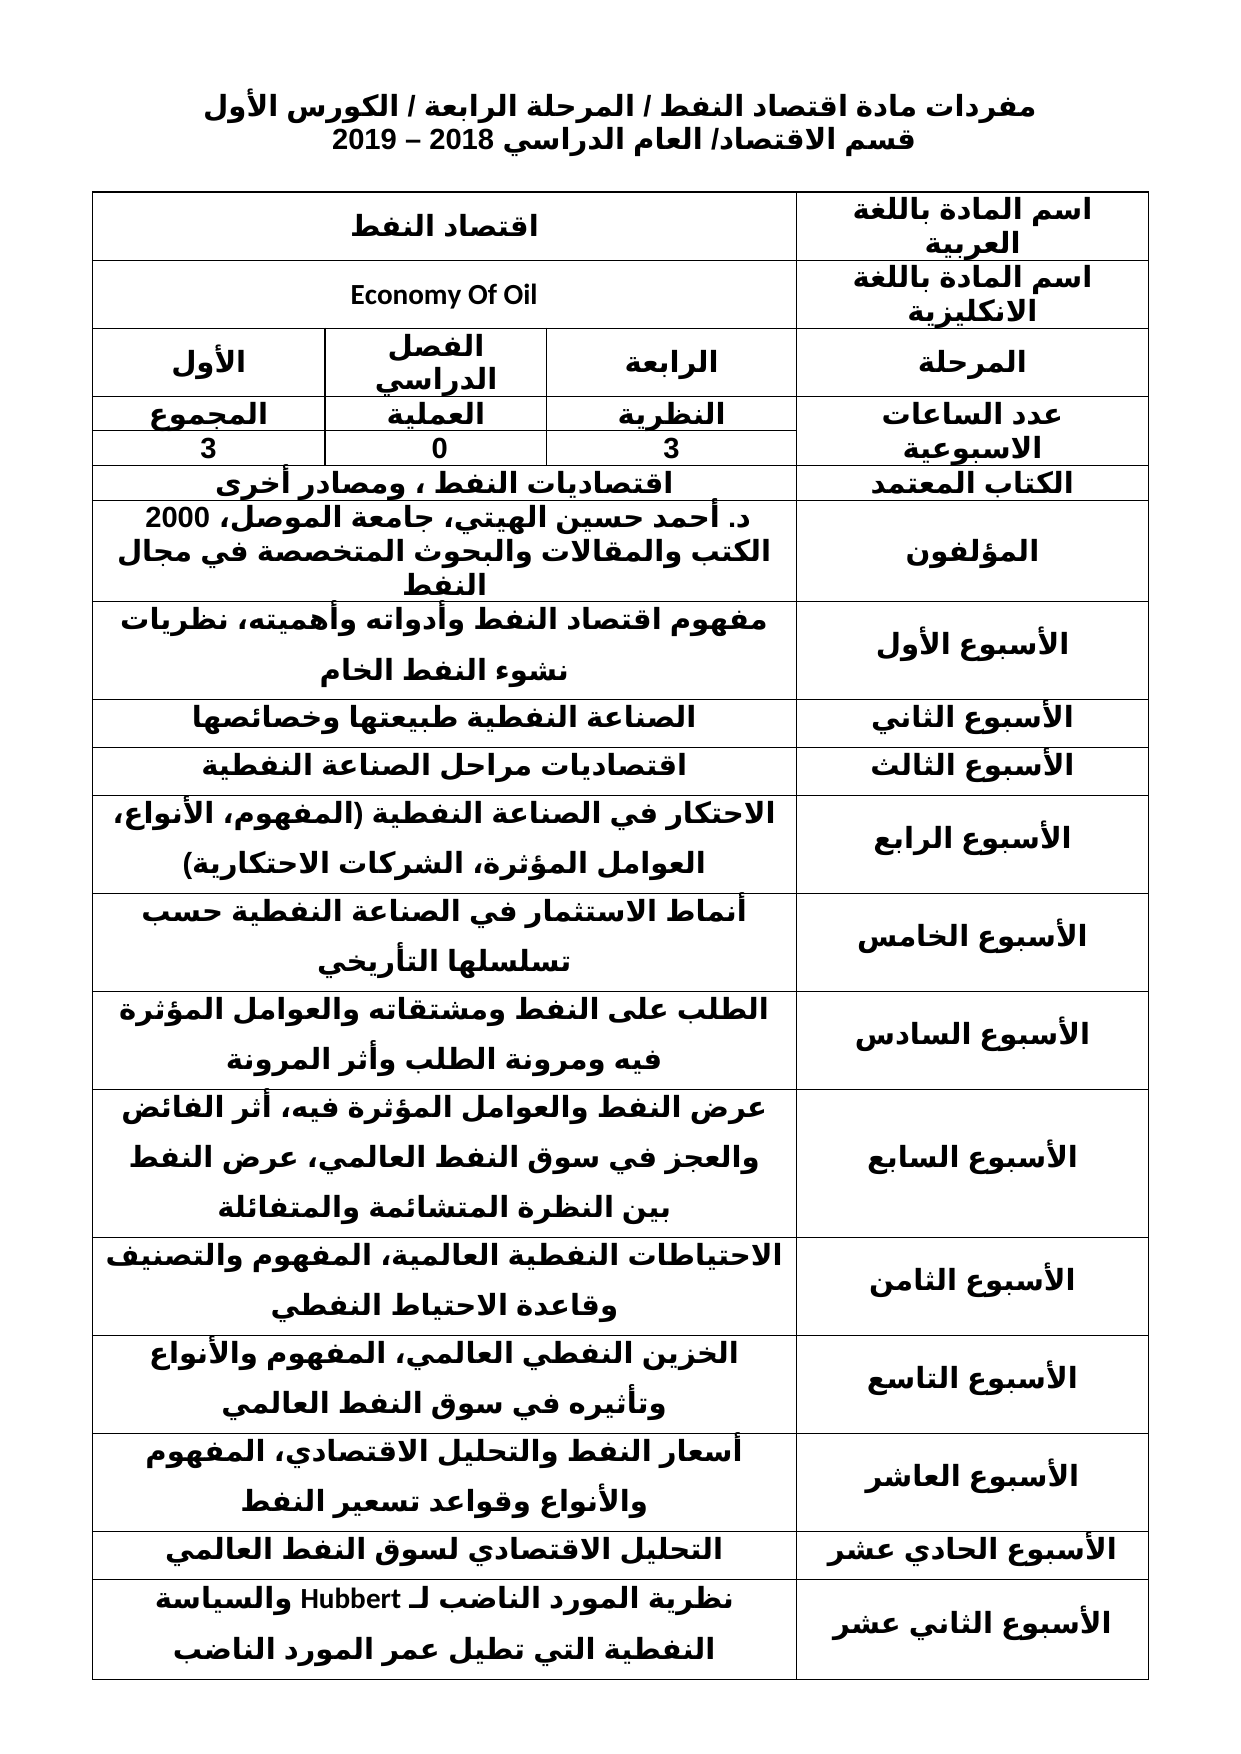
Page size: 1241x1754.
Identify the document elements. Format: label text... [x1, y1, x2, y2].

table_cell الصناعة النفطية طبيعتها وخصائصها [93, 700, 796, 747]
table_header اقتصاد النفط [93, 193, 796, 259]
table_cell الأسبوع الثامن [797, 1238, 1148, 1335]
table_cell الرابعة [547, 329, 796, 396]
table_cell Economy Of Oil [93, 261, 796, 328]
table_cell النظرية [547, 397, 796, 430]
table_cell اقتصاديات مراحل الصناعة النفطية [93, 748, 796, 794]
table_cell الاحتياطات النفطية العالمية، المفهوم والتصنيف وقاعدة الاحتياط النفطي [93, 1238, 796, 1335]
table_cell الأسبوع التاسع [797, 1336, 1148, 1433]
table_cell الأسبوع الأول [797, 602, 1148, 699]
table_cell أنماط الاستثمار في الصناعة النفطية حسب تسلسلها التأريخي [93, 894, 796, 991]
table_cell الأسبوع الثالث [797, 748, 1148, 794]
table_cell الأسبوع السابع [797, 1090, 1148, 1237]
table_cell 3 [547, 431, 796, 465]
table_cell عدد الساعات الاسبوعية [797, 397, 1148, 465]
table_cell الأسبوع الخامس [797, 894, 1148, 991]
table_cell الأسبوع العاشر [797, 1434, 1148, 1531]
table_cell التحليل الاقتصادي لسوق النفط العالمي [93, 1532, 796, 1579]
table_cell الأسبوع الرابع [797, 796, 1148, 893]
table_cell عرض النفط والعوامل المؤثرة فيه، أثر الفائض والعجز في سوق النفط العالمي، عرض النفط بين النظرة المتشائمة والمتفائلة [93, 1090, 796, 1237]
table_cell مفهوم اقتصاد النفط وأدواته وأهميته، نظريات نشوء النفط الخام [93, 602, 796, 699]
table_cell أسعار النفط والتحليل الاقتصادي، المفهوم والأنواع وقواعد تسعير النفط [93, 1434, 796, 1531]
table_cell الأسبوع السادس [797, 992, 1148, 1089]
table_cell 3 [93, 431, 324, 465]
table_header اسم المادة باللغة العربية [797, 193, 1148, 259]
table_cell 0 [326, 431, 546, 465]
table_cell الفصل الدراسي [326, 329, 546, 396]
table_cell الأسبوع الحادي عشر [797, 1532, 1148, 1579]
table_cell الطلب على النفط ومشتقاته والعوامل المؤثرة فيه ومرونة الطلب وأثر المرونة [93, 992, 796, 1089]
table_cell الكتاب المعتمد [797, 466, 1148, 499]
table_cell اسم المادة باللغة الانكليزية [797, 261, 1148, 328]
table_cell د. أحمد حسين الهيتي، جامعة الموصل، 2000 الكتب والمقالات والبحوث المتخصصة في مجال النفط [93, 501, 796, 601]
table_cell اقتصاديات النفط ، ومصادر أخرى [93, 466, 796, 499]
table_cell نظرية المورد الناضب لـ Hubbert والسياسة النفطية التي تطيل عمر المورد الناضب [93, 1580, 796, 1679]
table_cell المجموع [93, 397, 324, 430]
table_cell المرحلة [797, 329, 1148, 396]
text مفردات مادة اقتصاد النفط / المرحلة الرابعة / الكورس الأول [103, 89, 1137, 122]
table_cell الأسبوع الثاني [797, 700, 1148, 747]
table_cell العملية [326, 397, 546, 430]
table_cell الأول [93, 329, 324, 396]
table_cell الاحتكار في الصناعة النفطية (المفهوم، الأنواع، العوامل المؤثرة، الشركات الاحتكارية) [93, 796, 796, 893]
table_cell الخزين النفطي العالمي، المفهوم والأنواع وتأثيره في سوق النفط العالمي [93, 1336, 796, 1433]
table_cell المؤلفون [797, 501, 1148, 601]
text قسم الاقتصاد/ العام الدراسي 2018 – 2019 [103, 122, 1137, 156]
table_cell الأسبوع الثاني عشر [797, 1580, 1148, 1679]
